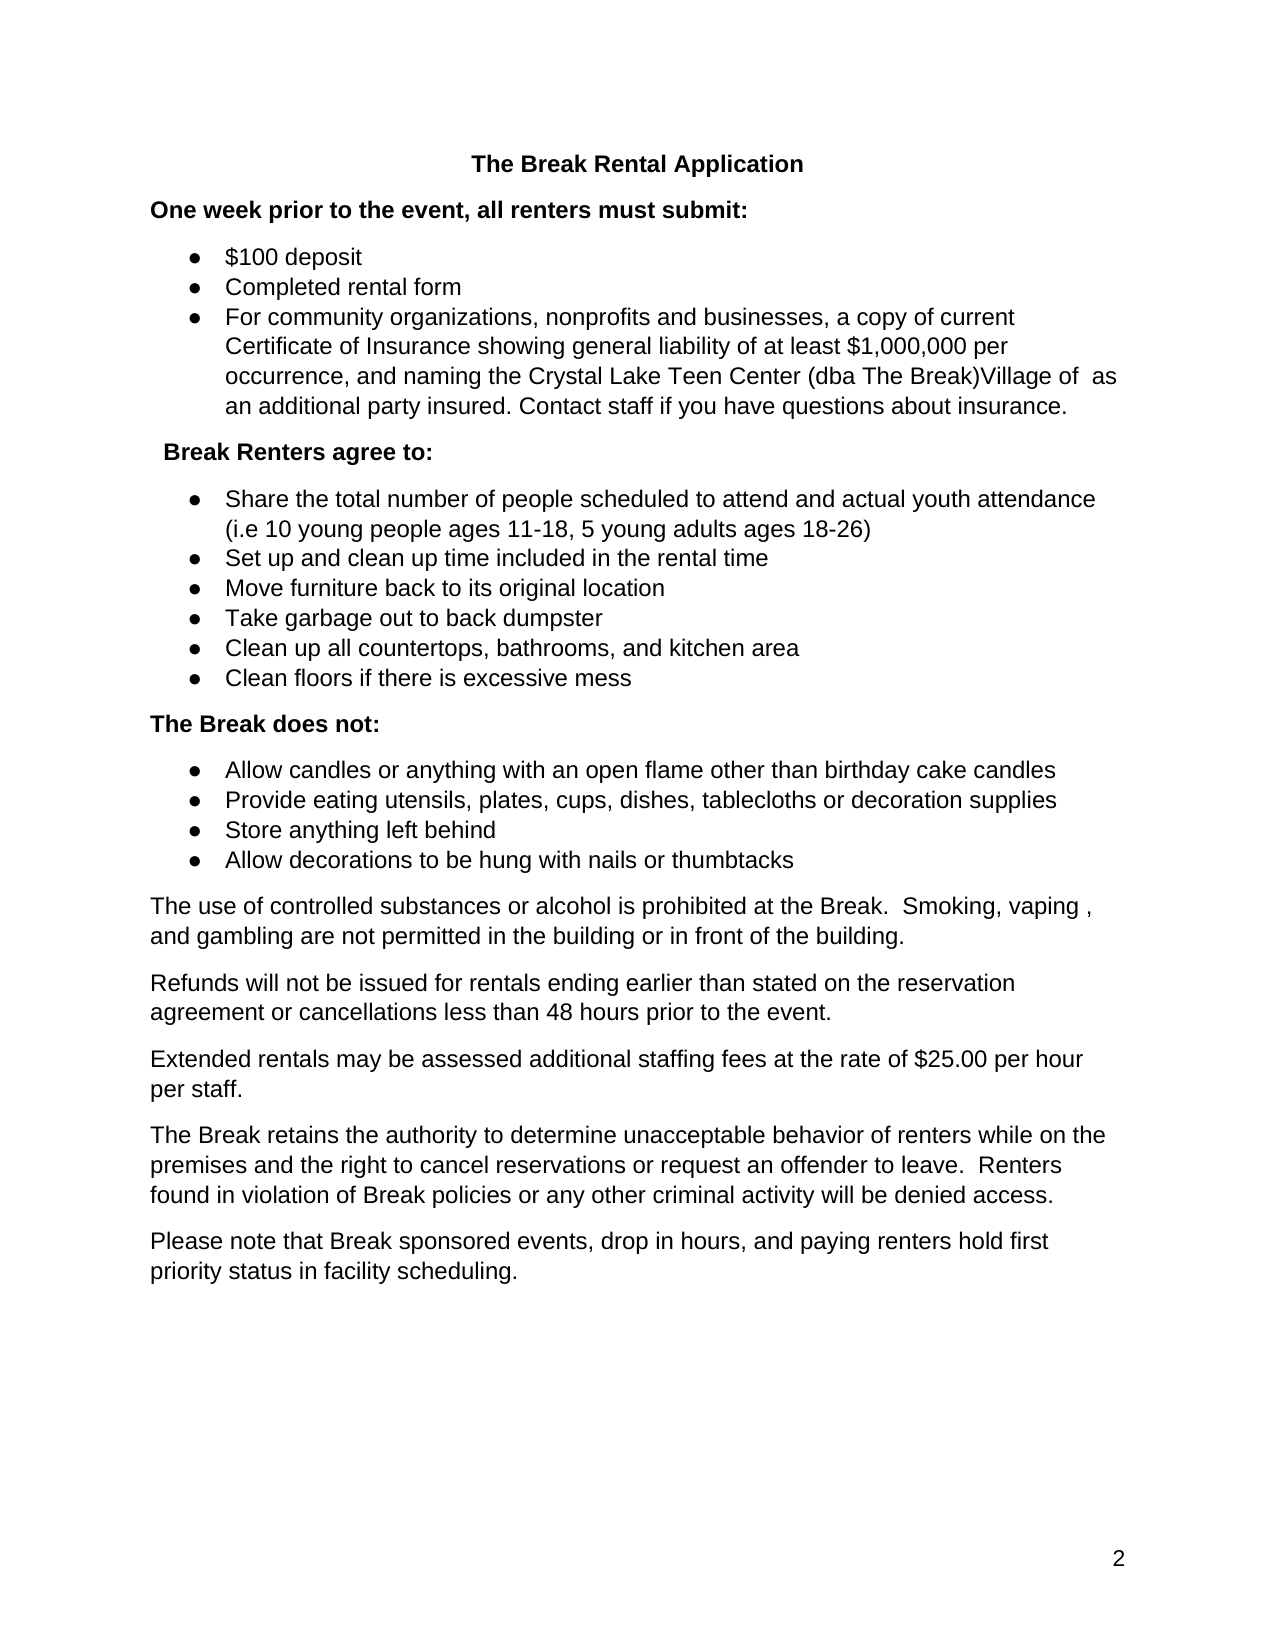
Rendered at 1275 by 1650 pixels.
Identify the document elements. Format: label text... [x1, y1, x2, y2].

list For community organizations, nonprofits and businesses, a copy of current Certificate of Insurance showing general liability of at least $1,000,000 per occurrence, and naming the Crystal Lake Teen Center (dba The Break)Village of as an additional party insured. Contact staff if you have questions about insurance. [187, 302, 1125, 419]
list Take garbage out to back dumpster [187, 604, 1125, 632]
text The Break does not: [150, 710, 1125, 738]
text The Break Rental Application [150, 150, 1125, 178]
text Refunds will not be issued for rentals ending earlier than stated on the reservation agreement or cancellations less than 48 hours prior to the event. [150, 968, 1125, 1026]
list Clean up all countertops, bathrooms, and kitchen area [187, 634, 1125, 661]
list Share the total number of people scheduled to attend and actual youth attendance (i.e 10 young people ages 11-18, 5 young adults ages 18-26) [187, 485, 1125, 542]
list Completed rental form [187, 273, 1125, 300]
text The Break retains the authority to determine unacceptable behavior of renters while on the premises and the right to cancel reservations or request an offender to leave. Renters found in violation of Break policies or any other criminal activity will be denied access. [150, 1121, 1125, 1208]
text Extended rentals may be assessed additional staffing fees at the rate of $25.00 per hour per staff. [150, 1045, 1125, 1102]
list Clean floors if there is excessive mess [187, 663, 1125, 691]
text The use of controlled substances or alcohol is prohibited at the Break. Smoking, vaping , and gambling are not permitted in the building or in front of the building. [150, 892, 1125, 950]
text One week prior to the event, all renters must submit: [150, 196, 1125, 224]
list Store anything left behind [187, 816, 1125, 844]
list Set up and clean up time included in the rental time [187, 544, 1125, 572]
list Move furniture back to its original location [187, 574, 1125, 602]
list Allow candles or anything with an open flame other than birthday cake candles [187, 756, 1125, 784]
text Please note that Break sponsored events, drop in hours, and paying renters hold first priority status in facility scheduling. [150, 1227, 1125, 1284]
text Break Renters agree to: [150, 438, 1125, 466]
list Provide eating utensils, plates, cups, dishes, tablecloths or decoration supplies [187, 786, 1125, 814]
list $100 deposit [187, 243, 1125, 271]
list Allow decorations to be hung with nails or thumbtacks [187, 846, 1125, 873]
